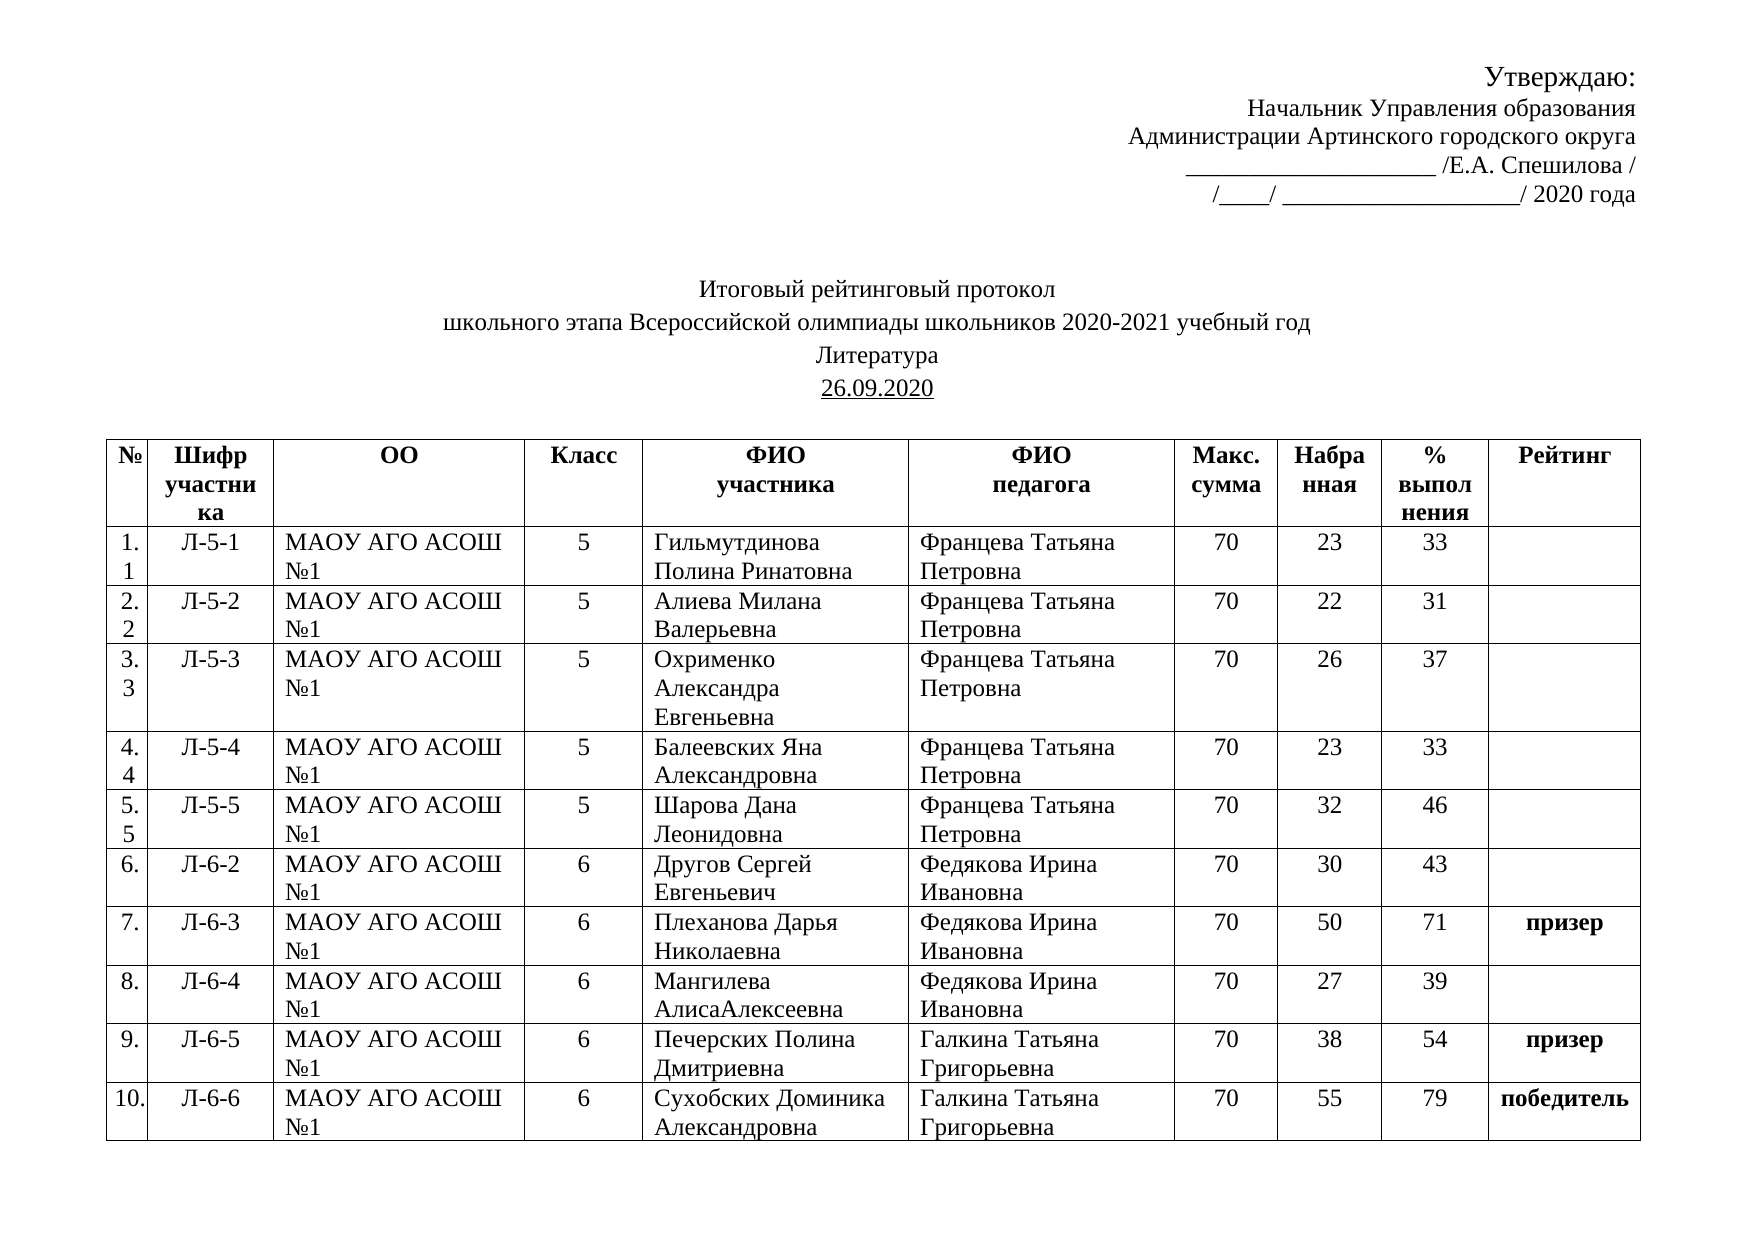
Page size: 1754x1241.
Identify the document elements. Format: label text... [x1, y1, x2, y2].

table_cell 70 [1175, 966, 1277, 1023]
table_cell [909, 1083, 1174, 1140]
table_cell [1489, 790, 1640, 848]
table_cell Балеевских Яна Александровна [643, 732, 908, 789]
table_cell МАОУ АГО АСОШ №1 [274, 1024, 524, 1082]
table_cell Л-5-4 [148, 732, 273, 789]
table_cell Сухобских Доминика Александровна [643, 1083, 908, 1140]
table_cell Шарова Дана Леонидовна [643, 790, 908, 848]
table_cell [107, 1024, 147, 1082]
table_cell [1489, 966, 1640, 1023]
table_header Набранная [1278, 440, 1381, 526]
table_cell 70 [1175, 732, 1277, 789]
table_cell Л-6-6 [148, 1083, 273, 1140]
table_header % выполнения [1382, 440, 1488, 526]
text школьного этапа Всероссийской олимпиады школьников 2020-2021 учебный год [118, 307, 1636, 336]
table_header Макс. сумма [1175, 440, 1277, 526]
table_cell 23 [1278, 732, 1381, 789]
table_cell 55 [1278, 1083, 1381, 1140]
table_cell [107, 849, 147, 906]
table_cell [107, 966, 147, 1023]
table_cell Францева Татьяна Петровна [909, 586, 1174, 643]
table_cell 26 [1278, 644, 1381, 731]
table_cell [1489, 586, 1640, 643]
table_cell Алиева Милана Валерьевна [643, 586, 908, 643]
table_cell Печерских Полина Дмитриевна [643, 1024, 908, 1082]
table_cell Охрименко Александра Евгеньевна [643, 644, 908, 731]
table_cell победитель [1489, 1083, 1640, 1140]
table_cell Гильмутдинова Полина Ринатовна [643, 527, 908, 585]
table_cell 23 [1278, 527, 1381, 585]
table_header Шифр участника [148, 440, 273, 526]
table_cell 3 [107, 644, 147, 731]
table_cell 71 [1382, 907, 1488, 965]
table_cell 6 [525, 849, 642, 906]
table_cell 6 [525, 1024, 642, 1082]
text Утверждаю: [118, 59, 1636, 93]
table_cell Плеханова Дарья Николаевна [643, 907, 908, 965]
table_cell Францева Татьяна Петровна [909, 644, 1174, 731]
table_cell 70 [1175, 907, 1277, 965]
table_cell 70 [1175, 849, 1277, 906]
table_cell 70 [1175, 1024, 1277, 1082]
table_cell 6 [525, 966, 642, 1023]
table_cell 79 [1382, 1083, 1488, 1140]
table_header Класс [525, 440, 642, 526]
table_cell [1489, 644, 1640, 731]
table_cell 70 [1175, 790, 1277, 848]
table_cell 5 [525, 586, 642, 643]
table_cell 37 [1382, 644, 1488, 731]
table_cell Мангилева АлисаАлексеевна [643, 966, 908, 1023]
table_cell 5 [525, 527, 642, 585]
table_cell 70 [1175, 1083, 1277, 1140]
table_cell МАОУ АГО АСОШ №1 [274, 1083, 524, 1140]
table_cell Другов Сергей Евгеньевич [643, 849, 908, 906]
table_cell Федякова Ирина Ивановна [909, 966, 1174, 1023]
table_cell Францева Татьяна Петровна [909, 732, 1174, 789]
table_header ФИО педагога [909, 440, 1174, 526]
table_cell 70 [1175, 527, 1277, 585]
table_cell [107, 1083, 147, 1140]
table_cell 2 [107, 586, 147, 643]
table_cell 5 [525, 644, 642, 731]
table_cell 22 [1278, 586, 1381, 643]
table_cell 31 [1382, 586, 1488, 643]
table_cell Францева Татьяна Петровна [909, 790, 1174, 848]
table_cell 1 [107, 527, 147, 585]
table_cell 33 [1382, 527, 1488, 585]
table_cell 27 [1278, 966, 1381, 1023]
text Начальник Управления образования [118, 93, 1636, 121]
table_cell 38 [1278, 1024, 1381, 1082]
table_cell [107, 907, 147, 965]
table_cell Л-6-3 [148, 907, 273, 965]
table_cell Л-5-5 [148, 790, 273, 848]
table_cell [1489, 527, 1640, 585]
table_cell 5 [525, 732, 642, 789]
text 26.09.2020 [118, 373, 1636, 402]
table_cell 50 [1278, 907, 1381, 965]
text Итоговый рейтинговый протокол [118, 274, 1636, 302]
table_cell Л-5-3 [148, 644, 273, 731]
table_cell Л-6-5 [148, 1024, 273, 1082]
table_cell 6 [525, 1083, 642, 1140]
table_cell Францева Татьяна Петровна [909, 527, 1174, 585]
table_cell Федякова Ирина Ивановна [909, 907, 1174, 965]
table_header № [107, 440, 147, 526]
table_cell 70 [1175, 644, 1277, 731]
table_cell Галкина Татьяна Григорьевна [909, 1024, 1174, 1082]
table_cell МАОУ АГО АСОШ №1 [274, 527, 524, 585]
table_cell МАОУ АГО АСОШ №1 [274, 849, 524, 906]
table_cell МАОУ АГО АСОШ №1 [274, 907, 524, 965]
table_cell 39 [1382, 966, 1488, 1023]
table_cell 54 [1382, 1024, 1488, 1082]
table_cell призер [1489, 907, 1640, 965]
table_cell МАОУ АГО АСОШ №1 [274, 644, 524, 731]
table_cell 5 [525, 790, 642, 848]
table_cell 5 [107, 790, 147, 848]
text ____________________ /Е.А. Спешилова / [118, 150, 1636, 179]
table_cell 33 [1382, 732, 1488, 789]
table_cell 43 [1382, 849, 1488, 906]
table_cell Л-6-2 [148, 849, 273, 906]
table_cell [1489, 849, 1640, 906]
table_cell Федякова Ирина Ивановна [909, 849, 1174, 906]
table_header ОО [274, 440, 524, 526]
table_cell Л-5-2 [148, 586, 273, 643]
text /____/ ___________________/ 2020 года [118, 179, 1636, 208]
text Литература [118, 340, 1636, 368]
table_cell МАОУ АГО АСОШ №1 [274, 586, 524, 643]
table_cell МАОУ АГО АСОШ №1 [274, 732, 524, 789]
table_cell Л-5-1 [148, 527, 273, 585]
table_cell 30 [1278, 849, 1381, 906]
table_header ФИО участника [643, 440, 908, 526]
table_cell 46 [1382, 790, 1488, 848]
table_cell 4 [107, 732, 147, 789]
table_header Рейтинг [1489, 440, 1640, 526]
table_cell 70 [1175, 586, 1277, 643]
table_cell 32 [1278, 790, 1381, 848]
table_cell МАОУ АГО АСОШ №1 [274, 966, 524, 1023]
table_cell МАОУ АГО АСОШ №1 [274, 790, 524, 848]
table_cell призер [1489, 1024, 1640, 1082]
table_cell Л-6-4 [148, 966, 273, 1023]
table_cell 6 [525, 907, 642, 965]
table_cell [1489, 732, 1640, 789]
text Администрации Артинского городского округа [118, 121, 1636, 150]
